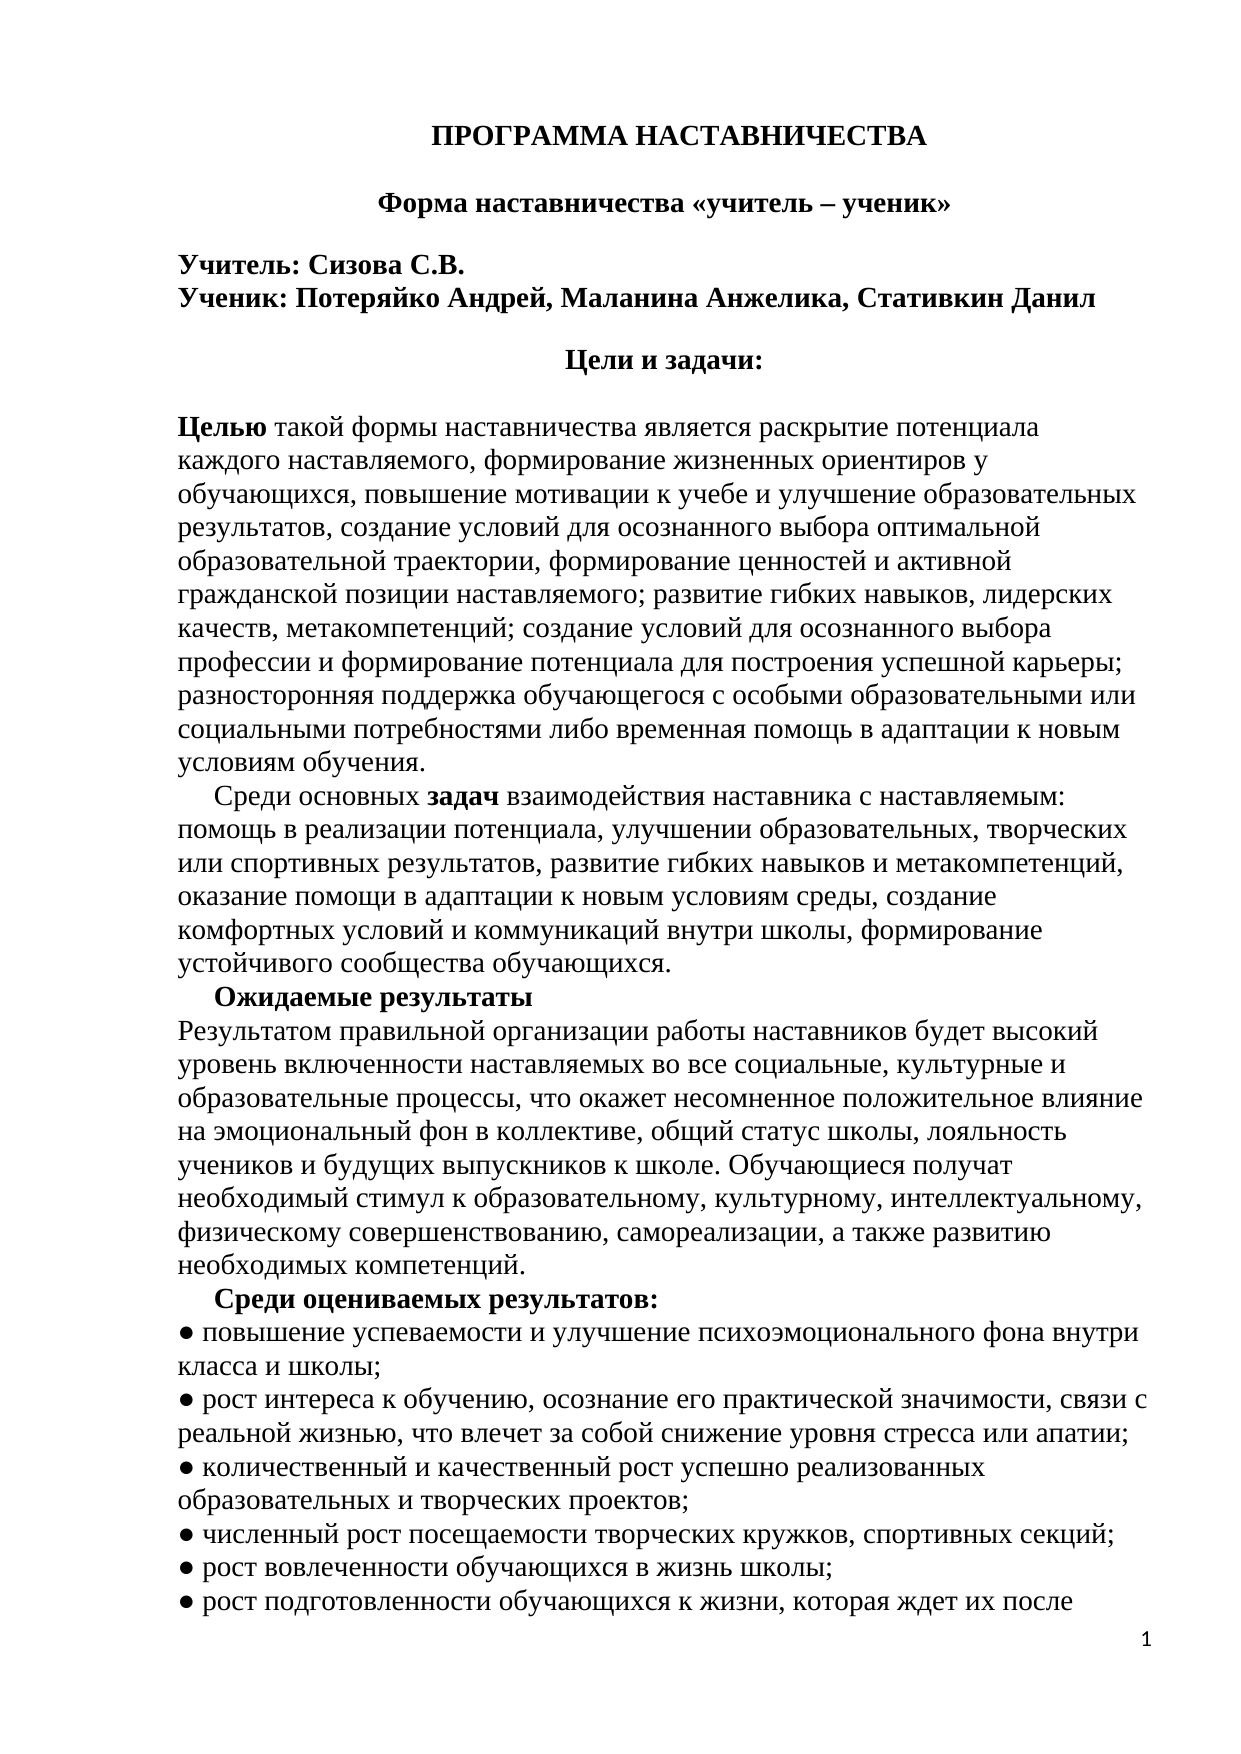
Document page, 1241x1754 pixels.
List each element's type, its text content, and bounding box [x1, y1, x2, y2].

text Форма наставничества «учитель – ученик» [177, 185, 1152, 219]
text Ученик: Потеряйко Андрей, Маланина Анжелика, Стативкин Данил [177, 280, 1152, 342]
text Учитель: Сизова С.В. [177, 247, 1152, 280]
text Цели и задачи: [177, 342, 1152, 375]
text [177, 375, 1152, 1616]
text ПРОГРАММА НАСТАВНИЧЕСТВА [177, 118, 1152, 152]
